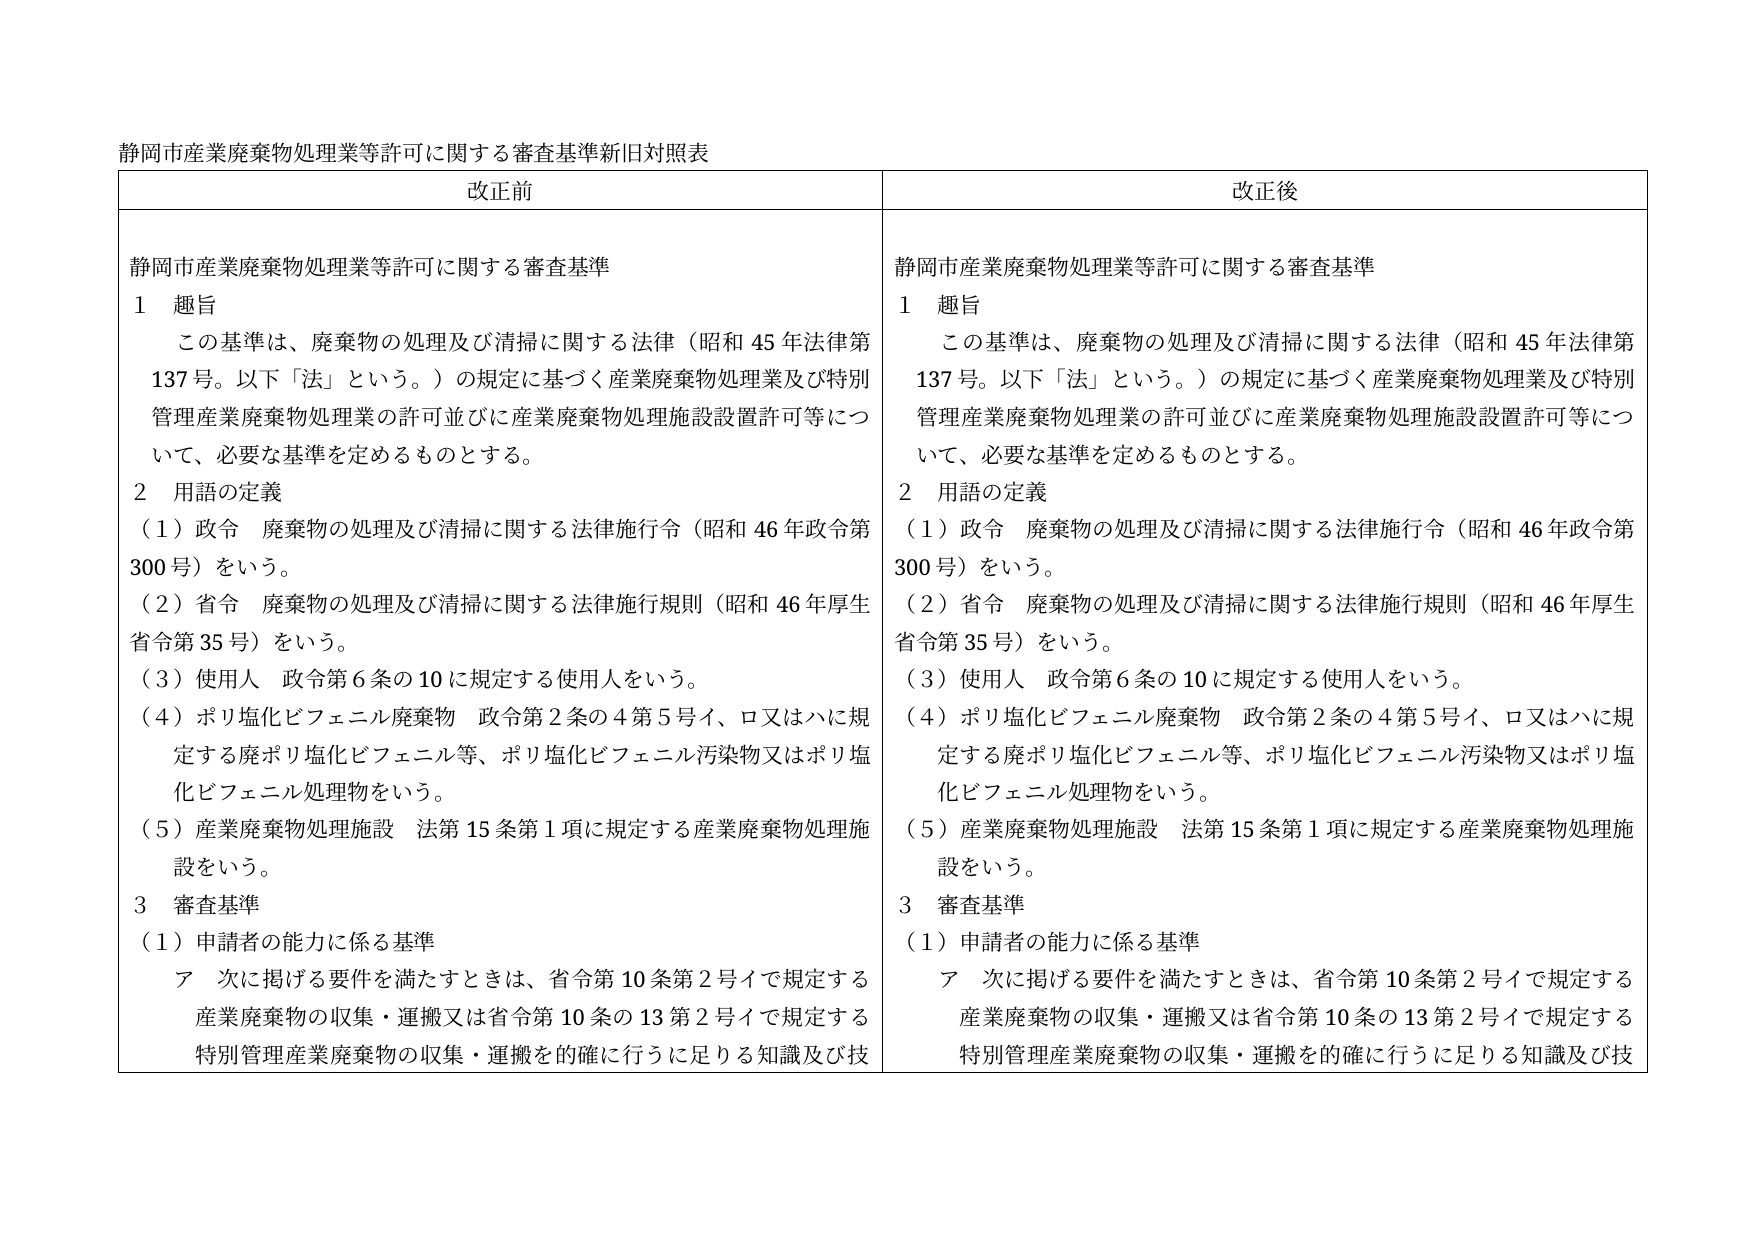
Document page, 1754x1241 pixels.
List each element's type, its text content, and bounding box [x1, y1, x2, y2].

table_header 改正前 [119, 171, 882, 209]
text 静岡市産業廃棄物処理業等許可に関する審査基準新旧対照表 [118, 133, 1636, 170]
table_header 改正後 [883, 171, 1647, 209]
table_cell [883, 210, 1647, 1072]
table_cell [119, 210, 882, 1072]
